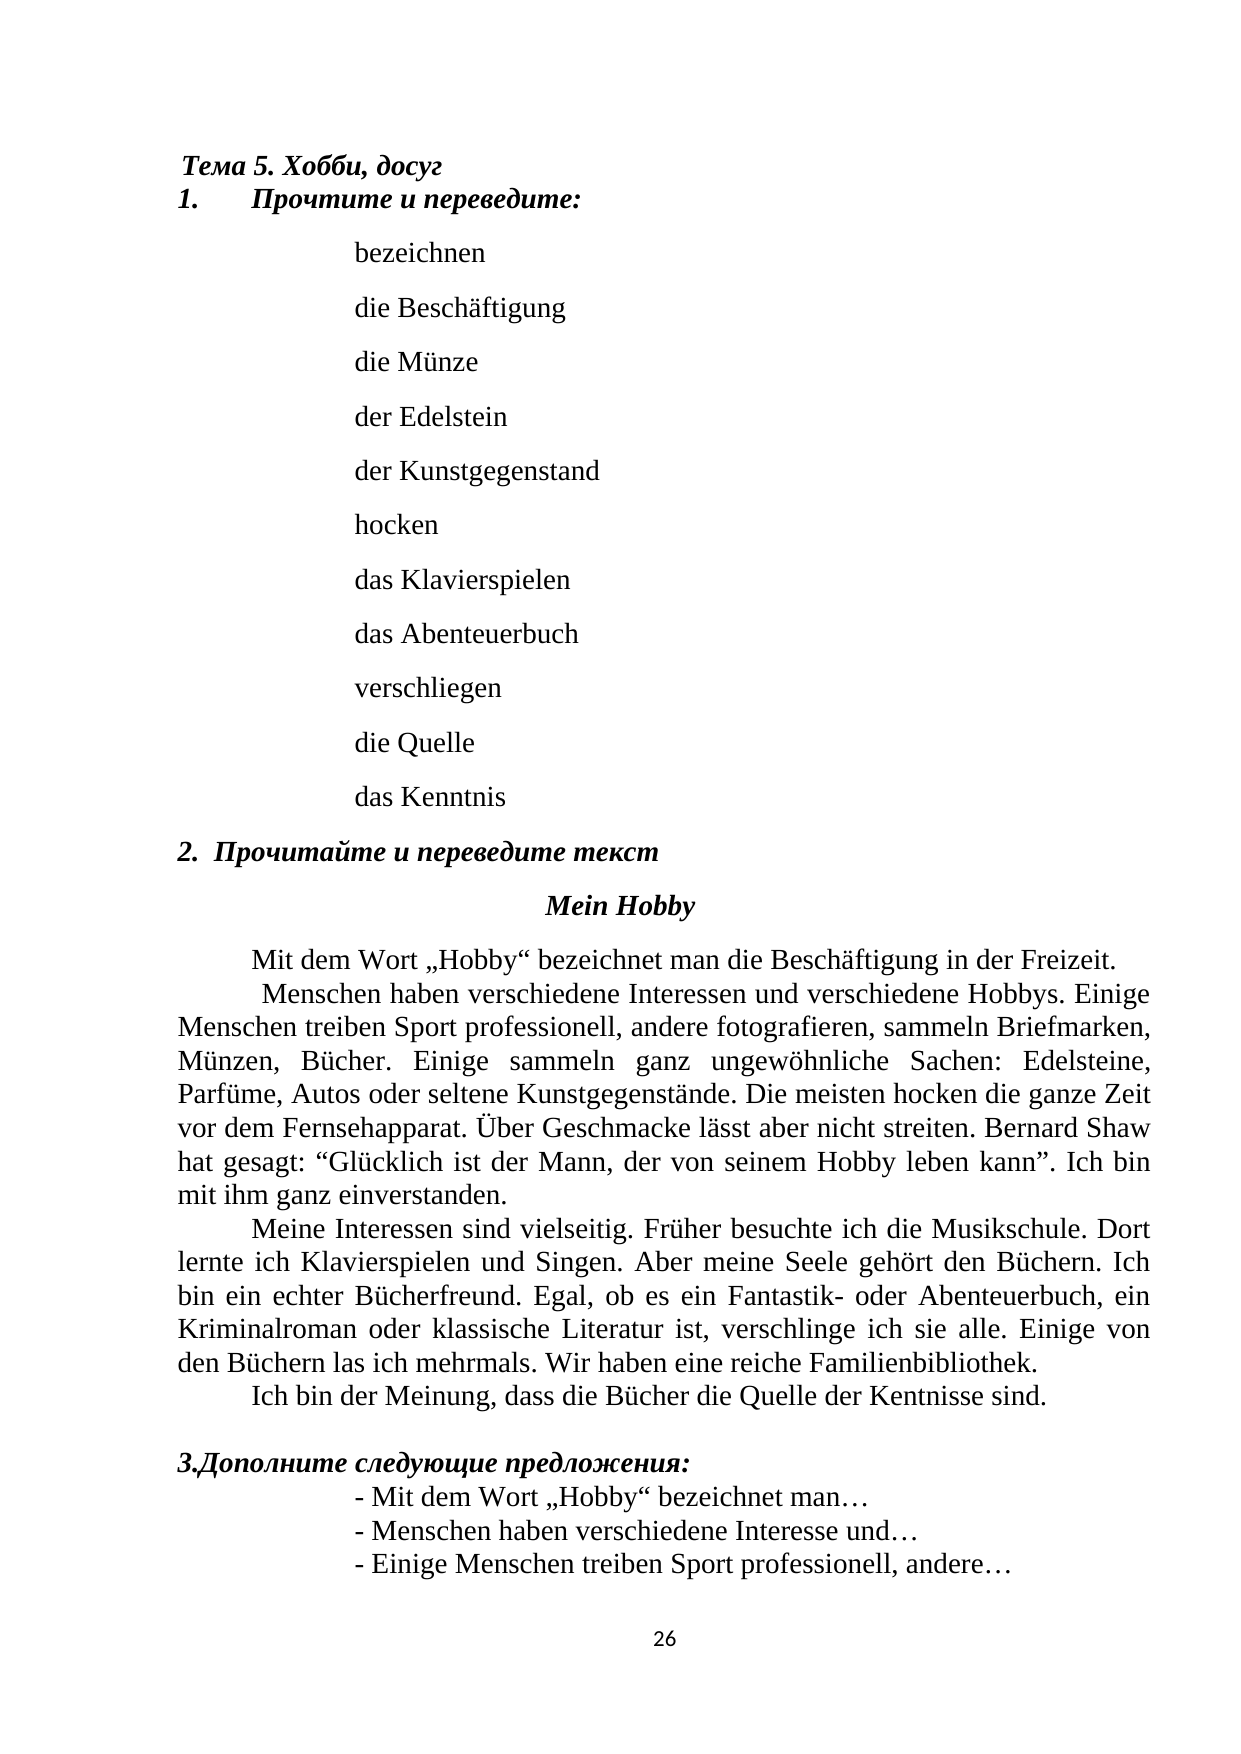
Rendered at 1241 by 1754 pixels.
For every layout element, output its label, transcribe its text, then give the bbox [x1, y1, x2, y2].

list Meine Interessen sind vielseitig. Früher besuchte ich die Musikschule. Dort lernte ich Klavierspielen und Singen. Aber meine Seele gehört den Büchern. Ich bin ein echter Bücherfreund. Egal, ob es ein Fantastik- oder Abenteuerbuch, ein Kriminalroman oder klassische Literatur ist, verschlinge ich sie alle. Einige von den Büchern las ich mehrmals. Wir haben eine reiche Familienbibliothek. [177, 1211, 1152, 1378]
text hocken [354, 507, 1063, 541]
text der Edelstein [354, 399, 1063, 432]
list - Mit dem Wort „Hobby“ bezeichnet man… [354, 1479, 1063, 1513]
text das Klavierspielen [354, 562, 1063, 595]
text das Abenteuerbuch [354, 616, 1063, 650]
list Ich bin der Meinung, dass die Bücher die Quelle der Kentnisse sind. [177, 1378, 1152, 1412]
list Прочтите и переведите: [177, 181, 1063, 215]
text Тема 5. Хобби, досуг [181, 148, 1152, 181]
text verschliegen [354, 671, 1063, 704]
text die Münze [354, 344, 1063, 378]
text 2. Прочитайте и переведите текст [177, 834, 1063, 867]
text die Quelle [354, 725, 1063, 758]
text das Kenntnis [354, 779, 1063, 813]
list Mit dem Wort „Hobby“ bezeichnet man die Beschäftigung in der Freizeit. [177, 942, 1152, 976]
list Menschen haben verschiedene Interessen und verschiedene Hobbys. Einige Menschen treiben Sport professionell, andere fotografieren, sammeln Briefmarken, Münzen, Bücher. Einige sammeln ganz ungewöhnliche Sachen: Edelsteine, Parfüme, Autos oder seltene Kunstgegenstände. Die meisten hocken die ganze Zeit vor dem Fernsehapparat. Über Geschmacke lässt aber nicht streiten. Bernard Shaw hat gesagt: “Glücklich ist der Mann, der von seinem Hobby leben kann”. Ich bin mit ihm ganz einverstanden. [177, 976, 1152, 1211]
list 3.Дополните следующие предложения: [177, 1446, 1063, 1479]
text der Kunstgegenstand [354, 453, 1063, 487]
text die Beschäftigung [354, 290, 1063, 323]
text bezeichnen [354, 236, 1063, 269]
list - Einige Menschen treiben Sport professionell, andere… [354, 1546, 1063, 1580]
text Mein Hobby [177, 888, 1063, 922]
list - Menschen haben verschiedene Interesse und… [354, 1513, 1063, 1546]
